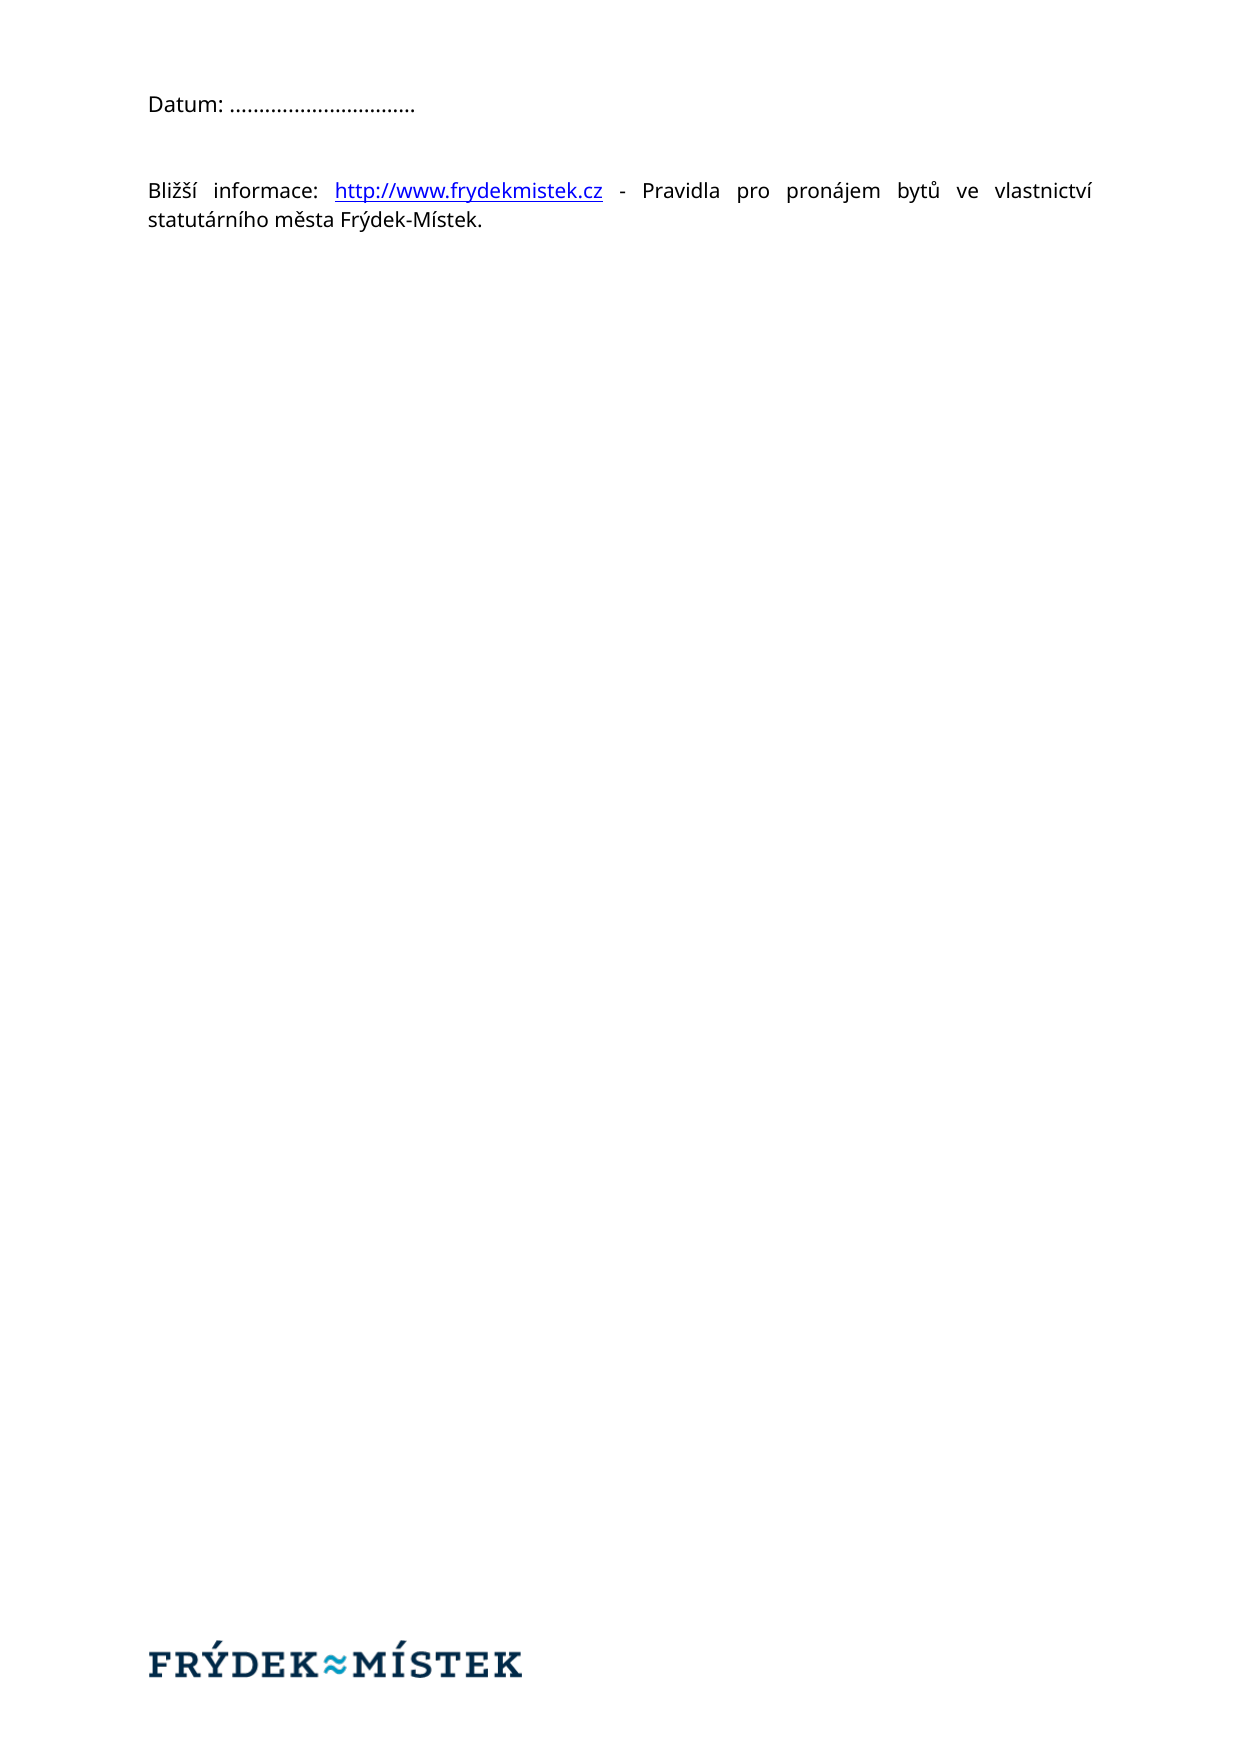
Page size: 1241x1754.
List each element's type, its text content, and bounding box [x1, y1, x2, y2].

picture [147, 1638, 525, 1681]
text Datum: .................…………… [148, 89, 1093, 118]
text Bližší informace: http://www.frydekmistek.cz - Pravidla pro pronájem bytů ve vlastnictví statutárního města Frýdek-Místek. [148, 177, 1093, 233]
